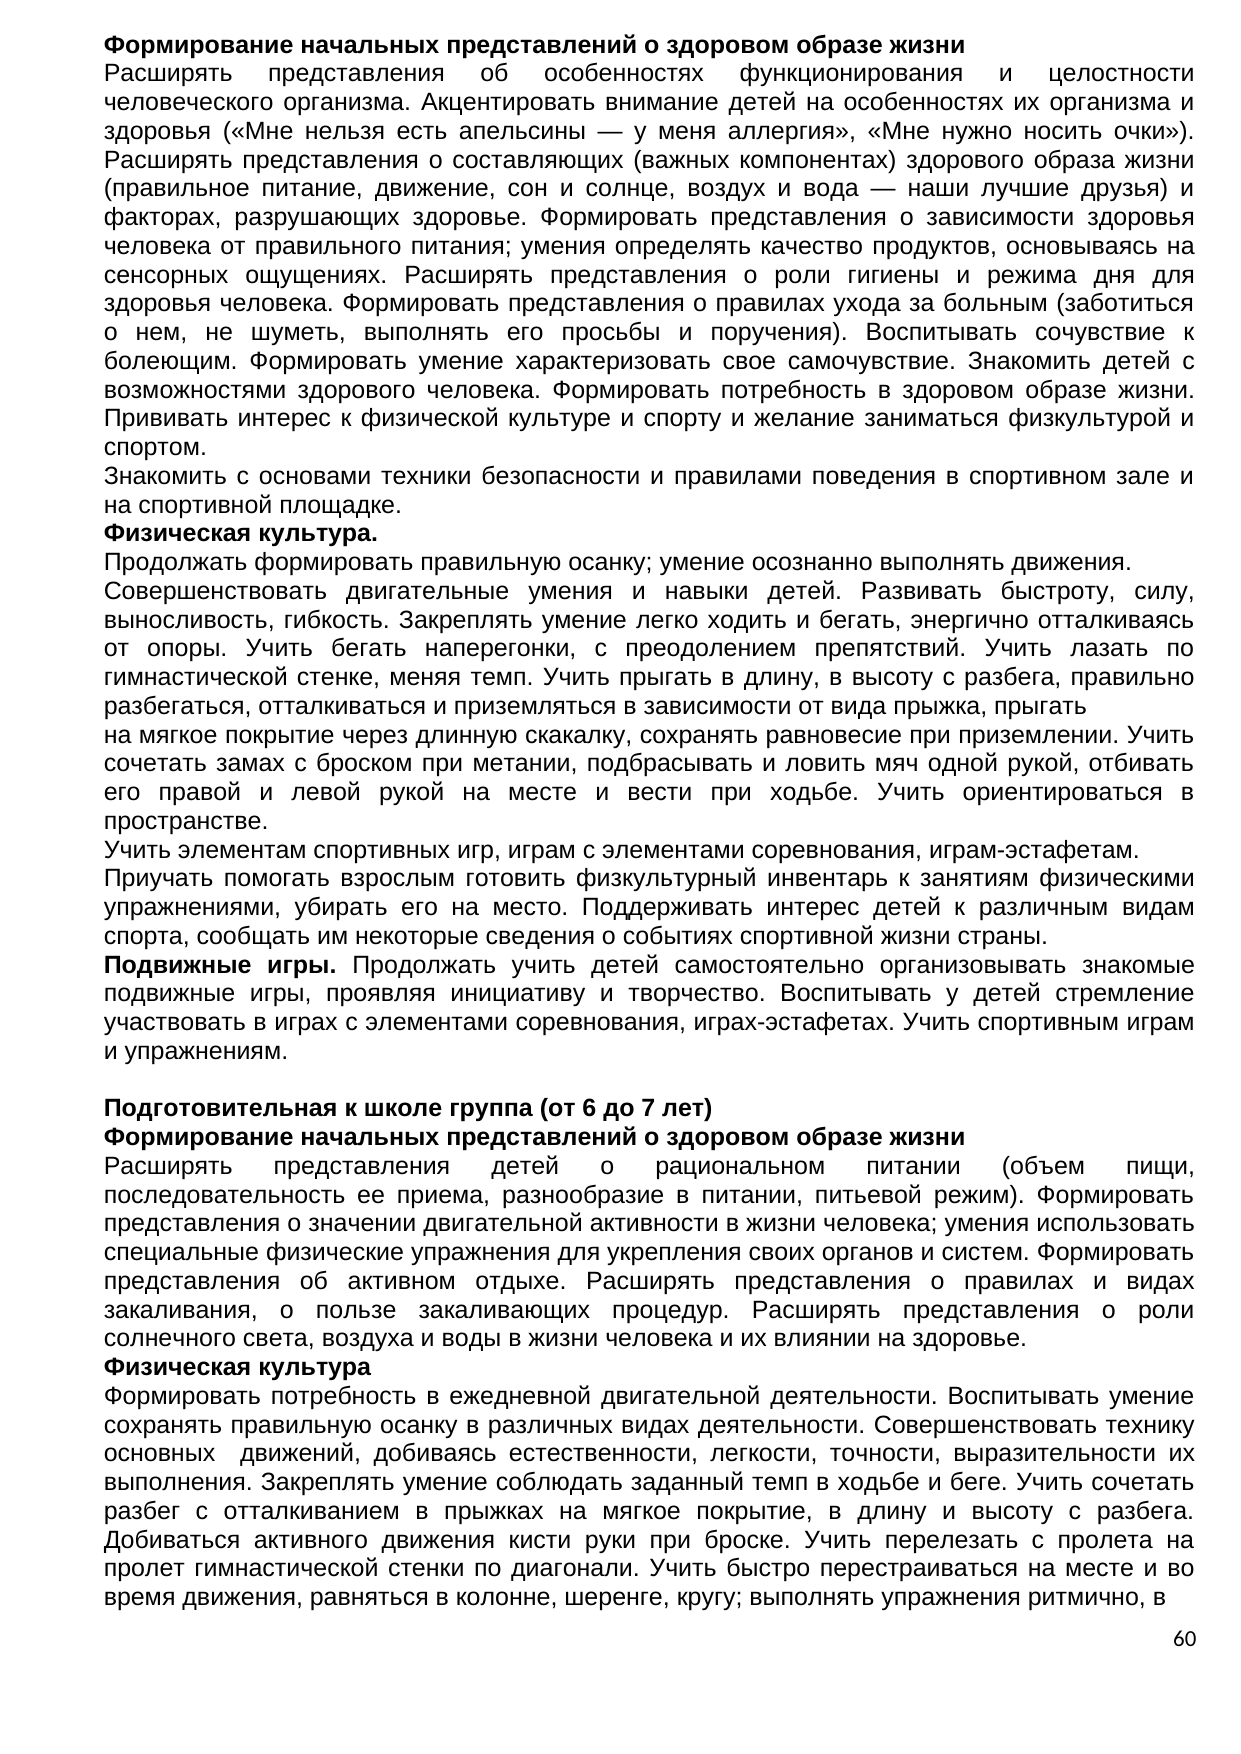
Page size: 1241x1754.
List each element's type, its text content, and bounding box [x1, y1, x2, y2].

text Формирование начальных представлений о здоровом образе жизни [103, 29, 1196, 58]
text Совершенствовать двигательные умения и навыки детей. Развивать быстроту, силу, выносливость, гибкость. Закреплять умение легко ходить и бегать, энергично отталкиваясь от опоры. Учить бегать наперегонки, с преодолением препятствий. Учить лазать по гимнастической стенке, меняя темп. Учить прыгать в длину, в высоту с разбега, правильно разбегаться, отталкиваться и приземляться в зависимости от вида прыжка, прыгать [103, 576, 1196, 719]
text Расширять представления детей о рациональном питании (объем пищи, последовательность ее приема, разнообразие в питании, питьевой режим). Формировать представления о значении двигательной активности в жизни человека; умения использовать специальные физические упражнения для укрепления своих органов и систем. Формировать представления об активном отдыхе. Расширять представления о правилах и видах закаливания, о пользе закаливающих процедур. Расширять представления о роли солнечного света, воздуха и воды в жизни человека и их влиянии на здоровье. [103, 1151, 1196, 1352]
text Приучать помогать взрослым готовить физкультурный инвентарь к занятиям физическими упражнениями, убирать его на место. Поддерживать интерес детей к различным видам спорта, сообщать им некоторые сведения о событиях спортивной жизни страны. [103, 863, 1196, 949]
text Подготовительная к школе группа (от 6 до 7 лет) [103, 1093, 1196, 1122]
text Физическая культура [103, 1352, 1196, 1381]
text на мягкое покрытие через длинную скакалку, сохранять равновесие при приземлении. Учить сочетать замах с броском при метании, подбрасывать и ловить мяч одной рукой, отбивать его правой и левой рукой на месте и вести при ходьбе. Учить ориентироваться в пространстве. [103, 719, 1196, 834]
text Учить элементам спортивных игр, играм с элементами соревнования, играм-эстафетам. [103, 834, 1196, 863]
text Формирование начальных представлений о здоровом образе жизни [103, 1122, 1196, 1151]
text Продолжать формировать правильную осанку; умение осознанно выполнять движения. [103, 547, 1196, 576]
text Физическая культура. [103, 518, 1196, 547]
text Расширять представления об особенностях функционирования и целостности человеческого организма. Акцентировать внимание детей на особенностях их организма и здоровья («Мне нельзя есть апельсины — у меня аллергия», «Мне нужно носить очки»). Расширять представления о составляющих (важных компонентах) здорового образа жизни (правильное питание, движение, сон и солнце, воздух и вода — наши лучшие друзья) и факторах, разрушающих здоровье. Формировать представления о зависимости здоровья человека от правильного питания; умения определять качество продуктов, основываясь на сенсорных ощущениях. Расширять представления о роли гигиены и режима дня для здоровья человека. Формировать представления о правилах ухода за больным (заботиться о нем, не шуметь, выполнять его просьбы и поручения). Воспитывать сочувствие к болеющим. Формировать умение характеризовать свое самочувствие. Знакомить детей с возможностями здорового человека. Формировать потребность в здоровом образе жизни. Прививать интерес к физической культуре и спорту и желание заниматься физкультурой и спортом. [103, 58, 1196, 461]
text Подвижные игры. Продолжать учить детей самостоятельно организовывать знакомые подвижные игры, проявляя инициативу и творчество. Воспитывать у детей стремление участвовать в играх с элементами соревнования, играх-эстафетах. Учить спортивным играм и упражнениям. [103, 949, 1196, 1064]
text Формировать потребность в ежедневной двигательной деятельности. Воспитывать умение сохранять правильную осанку в различных видах деятельности. Совершенствовать технику основных движений, добиваясь естественности, легкости, точности, выразительности их выполнения. Закреплять умение соблюдать заданный темп в ходьбе и беге. Учить сочетать разбег с отталкиванием в прыжках на мягкое покрытие, в длину и высоту с разбега. Добиваться активного движения кисти руки при броске. Учить перелезать с пролета на пролет гимнастической стенки по диагонали. Учить быстро перестраиваться на месте и во время движения, равняться в колонне, шеренге, кругу; выполнять упражнения ритмично, в [103, 1381, 1196, 1611]
text Знакомить с основами техники безопасности и правилами поведения в спортивном зале и на спортивной площадке. [103, 461, 1196, 518]
